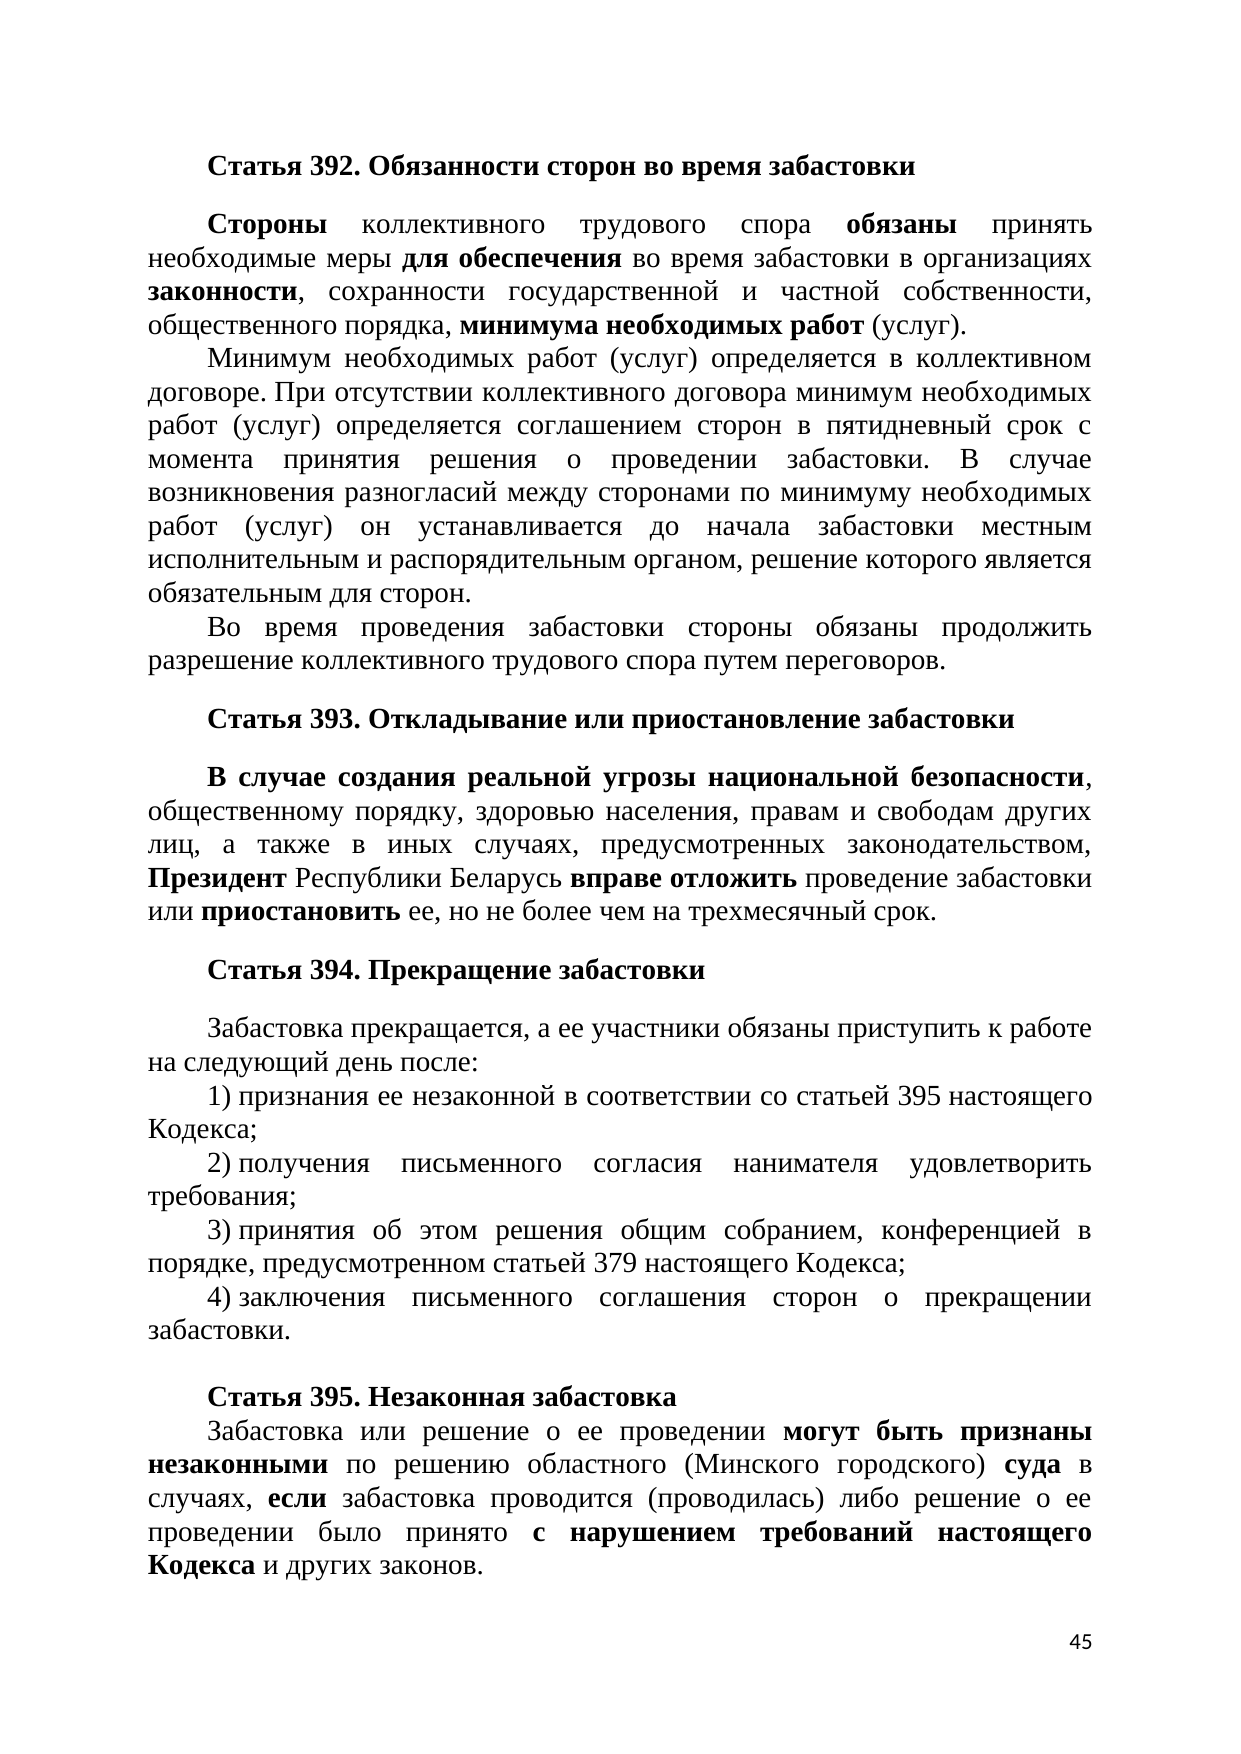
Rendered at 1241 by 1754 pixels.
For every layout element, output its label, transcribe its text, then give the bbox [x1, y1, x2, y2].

text 3) принятия об этом решения общим собранием, конференцией в порядке, предусмотренном статьей 379 настоящего Кодекса; [148, 1212, 1092, 1279]
text В случае создания реальной угрозы национальной безопасности, общественному порядку, здоровью населения, правам и свободам других лиц, а также в иных случаях, предусмотренных законодательством, Президент Республики Беларусь вправе отложить проведение забастовки или приостановить ее, но не более чем на трехмесячный срок. [148, 759, 1092, 927]
text Забастовка прекращается, а ее участники обязаны приступить к работе на следующий день после: [148, 1011, 1092, 1078]
text 1) признания ее незаконной в соответствии со статьей 395 настоящего Кодекса; [148, 1078, 1092, 1145]
text Забастовка или решение о ее проведении могут быть признаны незаконными по решению областного (Минского городского) суда в случаях, если забастовка проводится (проводилась) либо решение о ее проведении было принято с нарушением требований настоящего Кодекса и других законов. [148, 1413, 1092, 1581]
text Во время проведения забастовки стороны обязаны продолжить разрешение коллективного трудового спора путем переговоров. [148, 609, 1092, 676]
text Статья 392. Обязанности сторон во время забастовки [207, 148, 1092, 181]
text Статья 394. Прекращение забастовки [207, 952, 1092, 986]
text Статья 395. Незаконная забастовка [207, 1379, 1092, 1413]
text 2) получения письменного согласия нанимателя удовлетворить требования; [148, 1145, 1092, 1212]
text Стороны коллективного трудового спора обязаны принять необходимые меры для обеспечения во время забастовки в организациях законности, сохранности государственной и частной собственности, общественного порядка, минимума необходимых работ (услуг). [148, 206, 1092, 340]
text 4) заключения письменного соглашения сторон о прекращении забастовки. [148, 1279, 1092, 1346]
text Минимум необходимых работ (услуг) определяется в коллективном договоре. При отсутствии коллективного договора минимум необходимых работ (услуг) определяется соглашением сторон в пятидневный срок с момента принятия решения о проведении забастовки. В случае возникновения разногласий между сторонами по минимуму необходимых работ (услуг) он устанавливается до начала забастовки местным исполнительным и распорядительным органом, решение которого является обязательным для сторон. [148, 340, 1092, 609]
text Статья 393. Откладывание или приостановление забастовки [207, 701, 1092, 734]
